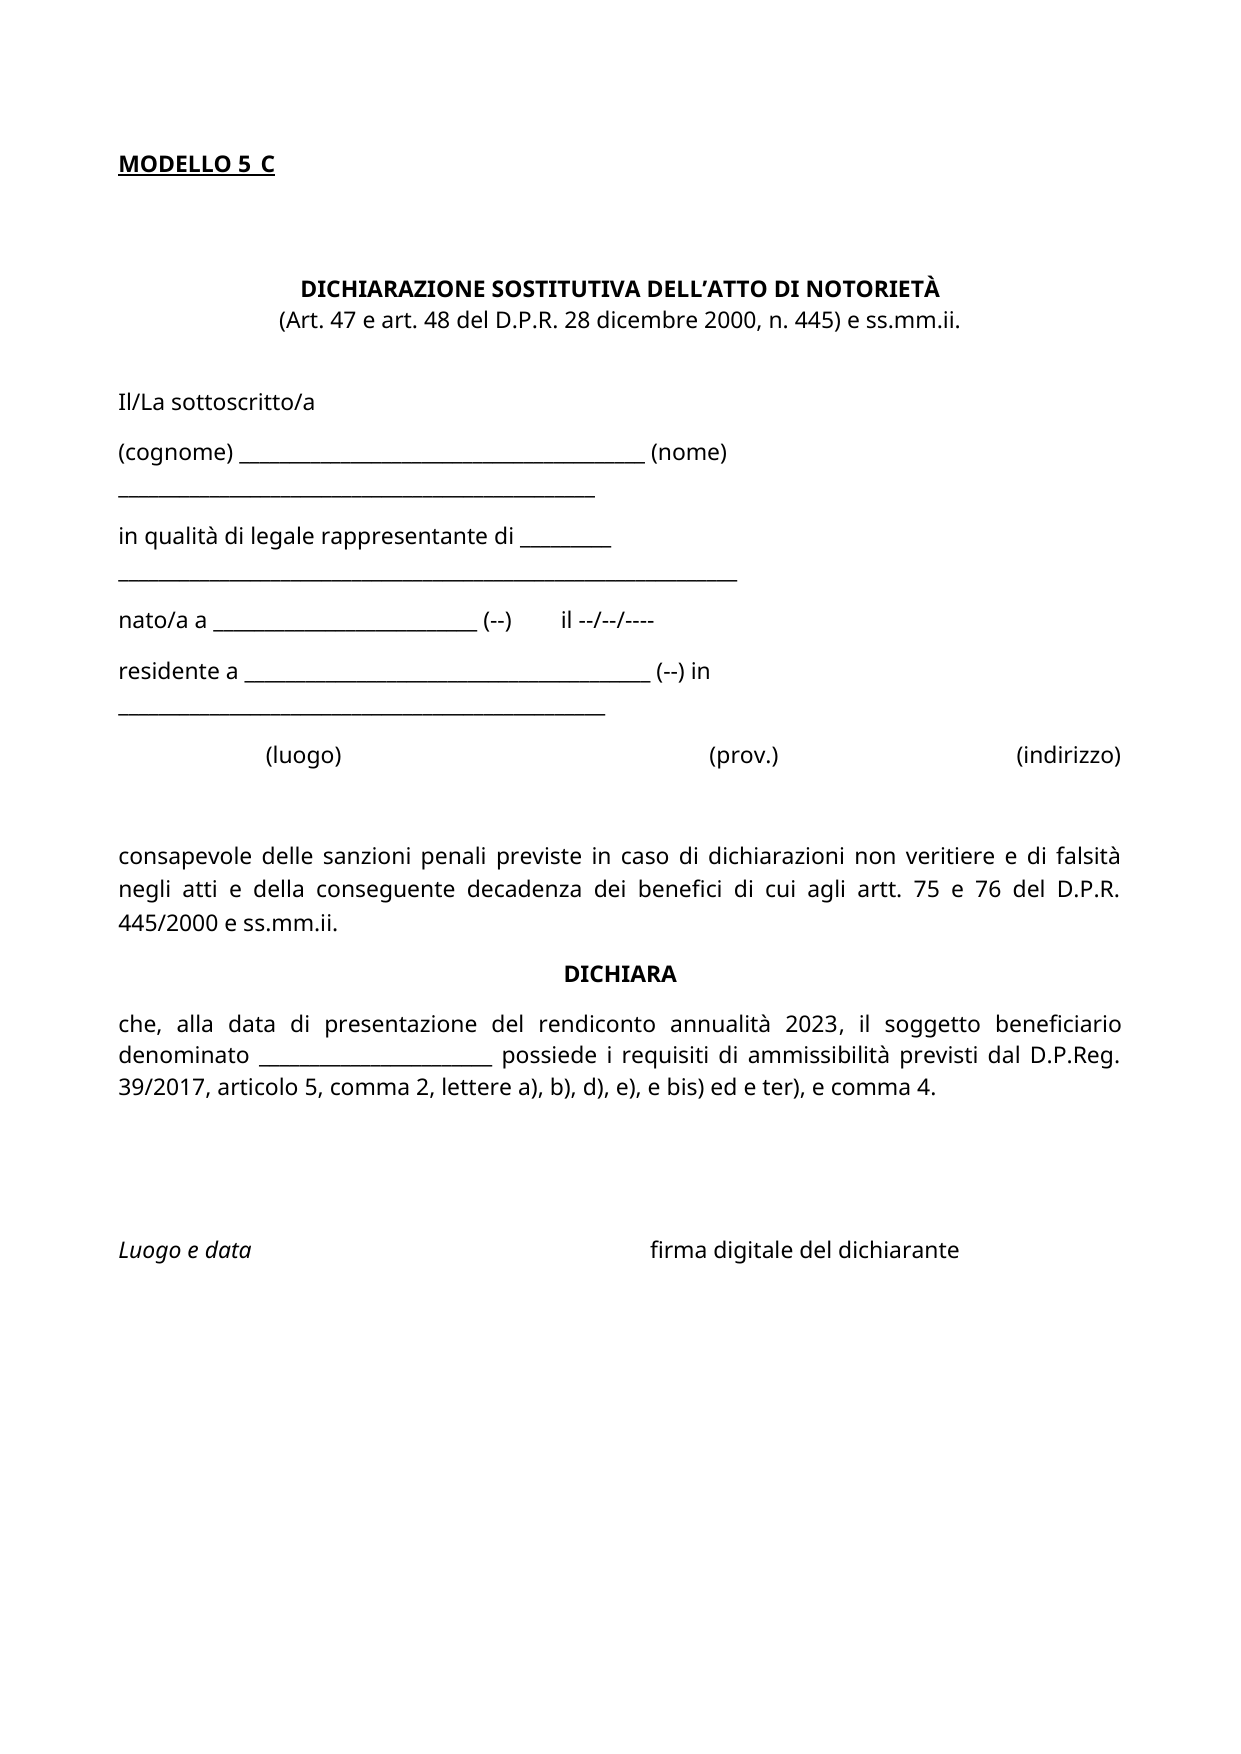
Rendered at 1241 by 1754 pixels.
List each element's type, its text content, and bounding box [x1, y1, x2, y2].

text in qualità di legale rappresentante di _________ _____________________________________________________________ [118, 520, 1122, 585]
text consapevole delle sanzioni penali previste in caso di dichiarazioni non veritiere e di falsità negli atti e della conseguente decadenza dei benefici di cui agli artt. 75 e 76 del D.P.R. 445/2000 e ss.mm.ii. [118, 840, 1122, 938]
text Luogo e data firma digitale del dichiarante [118, 1234, 1122, 1265]
text DICHIARA [118, 958, 1122, 989]
text DICHIARAZIONE SOSTITUTIVA DELL’ATTO DI NOTORIETÀ [118, 273, 1122, 304]
text che, alla data di presentazione del rendiconto annualità 2023, il soggetto beneficiario denominato _______________________ possiede i requisiti di ammissibilità previsti dal D.P.Reg. 39/2017, articolo 5, comma 2, lettere a), b), d), e), e bis) ed e ter), e comma 4. [118, 1008, 1122, 1102]
text (luogo) (prov.) (indirizzo) [118, 739, 1122, 770]
text MODELLO 5_C [118, 148, 1122, 179]
text (Art. 47 e art. 48 del D.P.R. 28 dicembre 2000, n. 445) e ss.mm.ii. [118, 304, 1122, 335]
text (cognome) ________________________________________ (nome) _______________________________________________ [118, 436, 1122, 501]
text Il/La sottoscritto/a [118, 386, 1122, 417]
text residente a ________________________________________ (--) in ________________________________________________ [118, 655, 1122, 720]
text nato/a a __________________________ (--) il --/--/---- [118, 604, 1122, 636]
